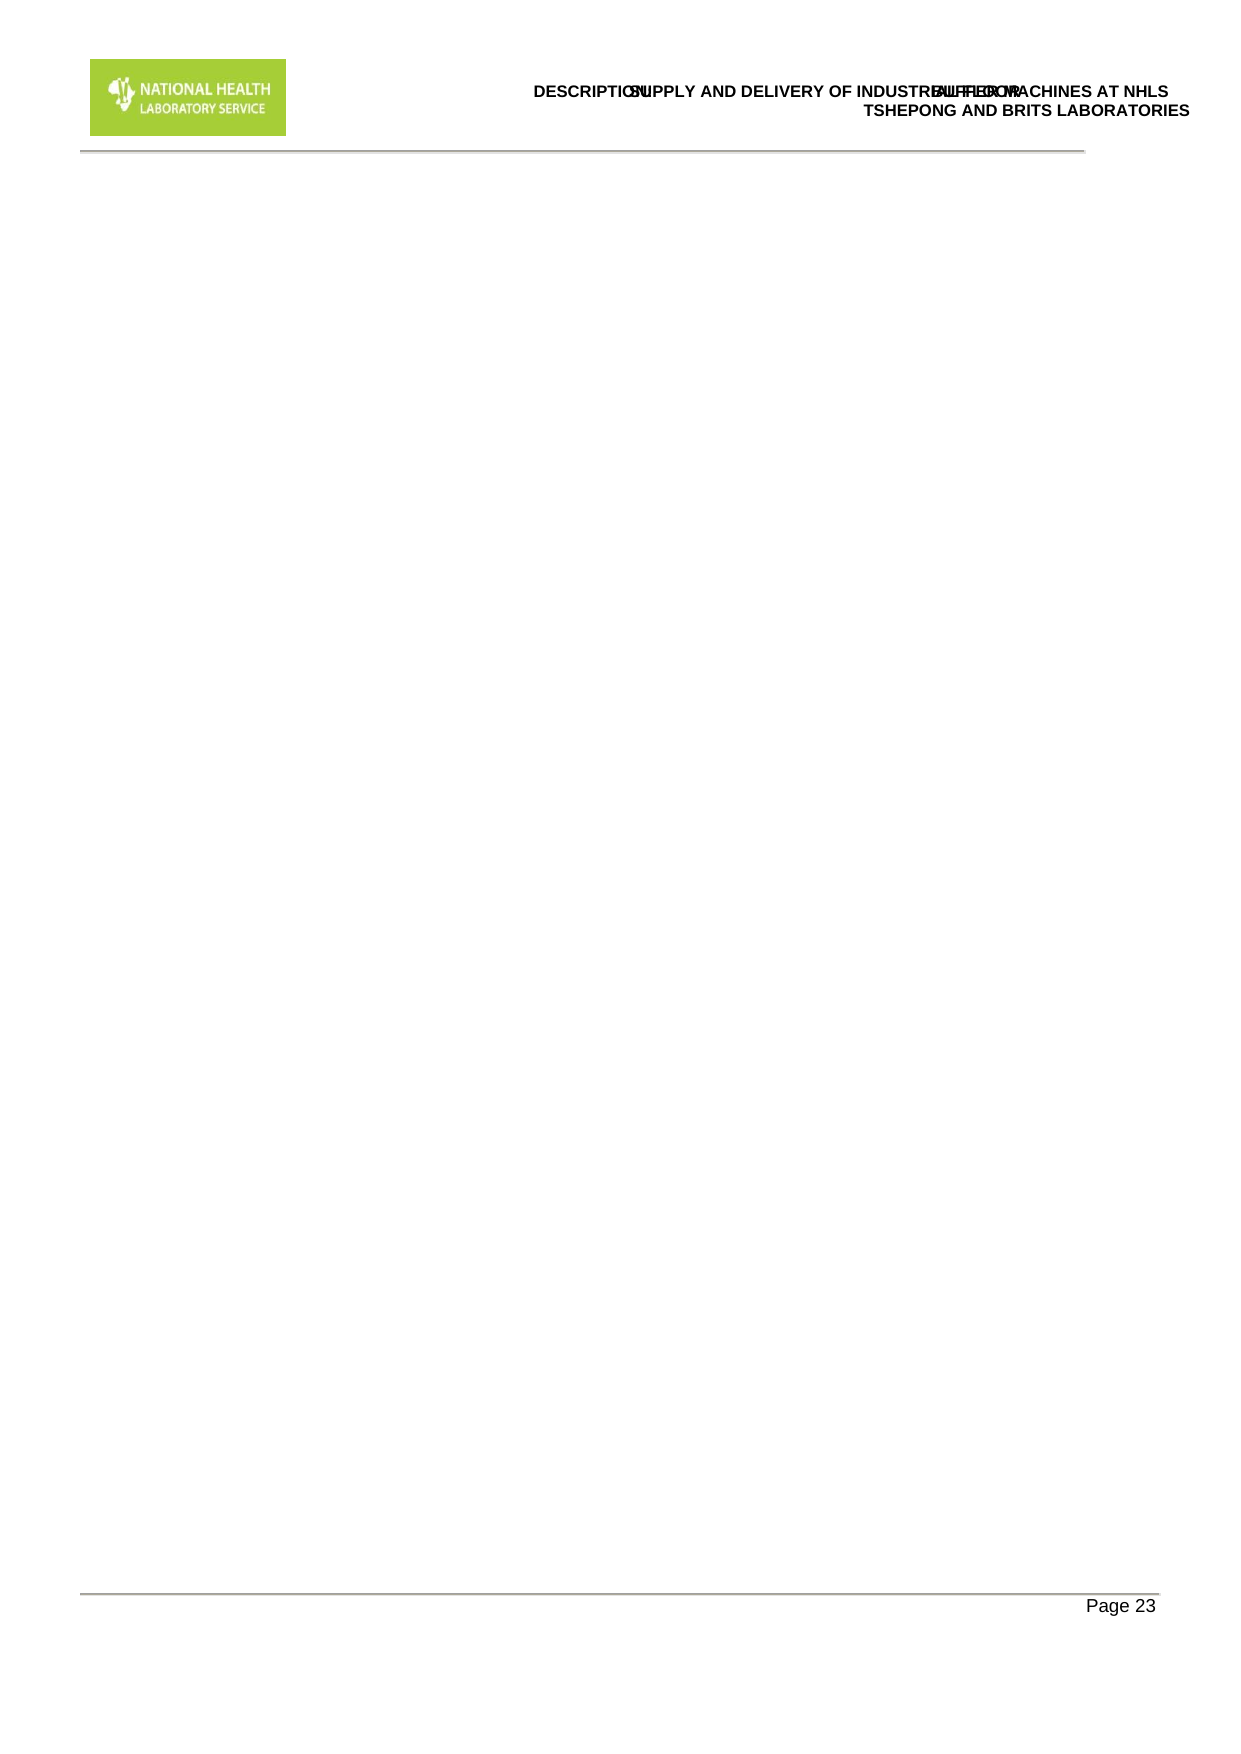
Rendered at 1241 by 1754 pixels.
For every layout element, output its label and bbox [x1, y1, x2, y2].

picture [90, 59, 286, 136]
